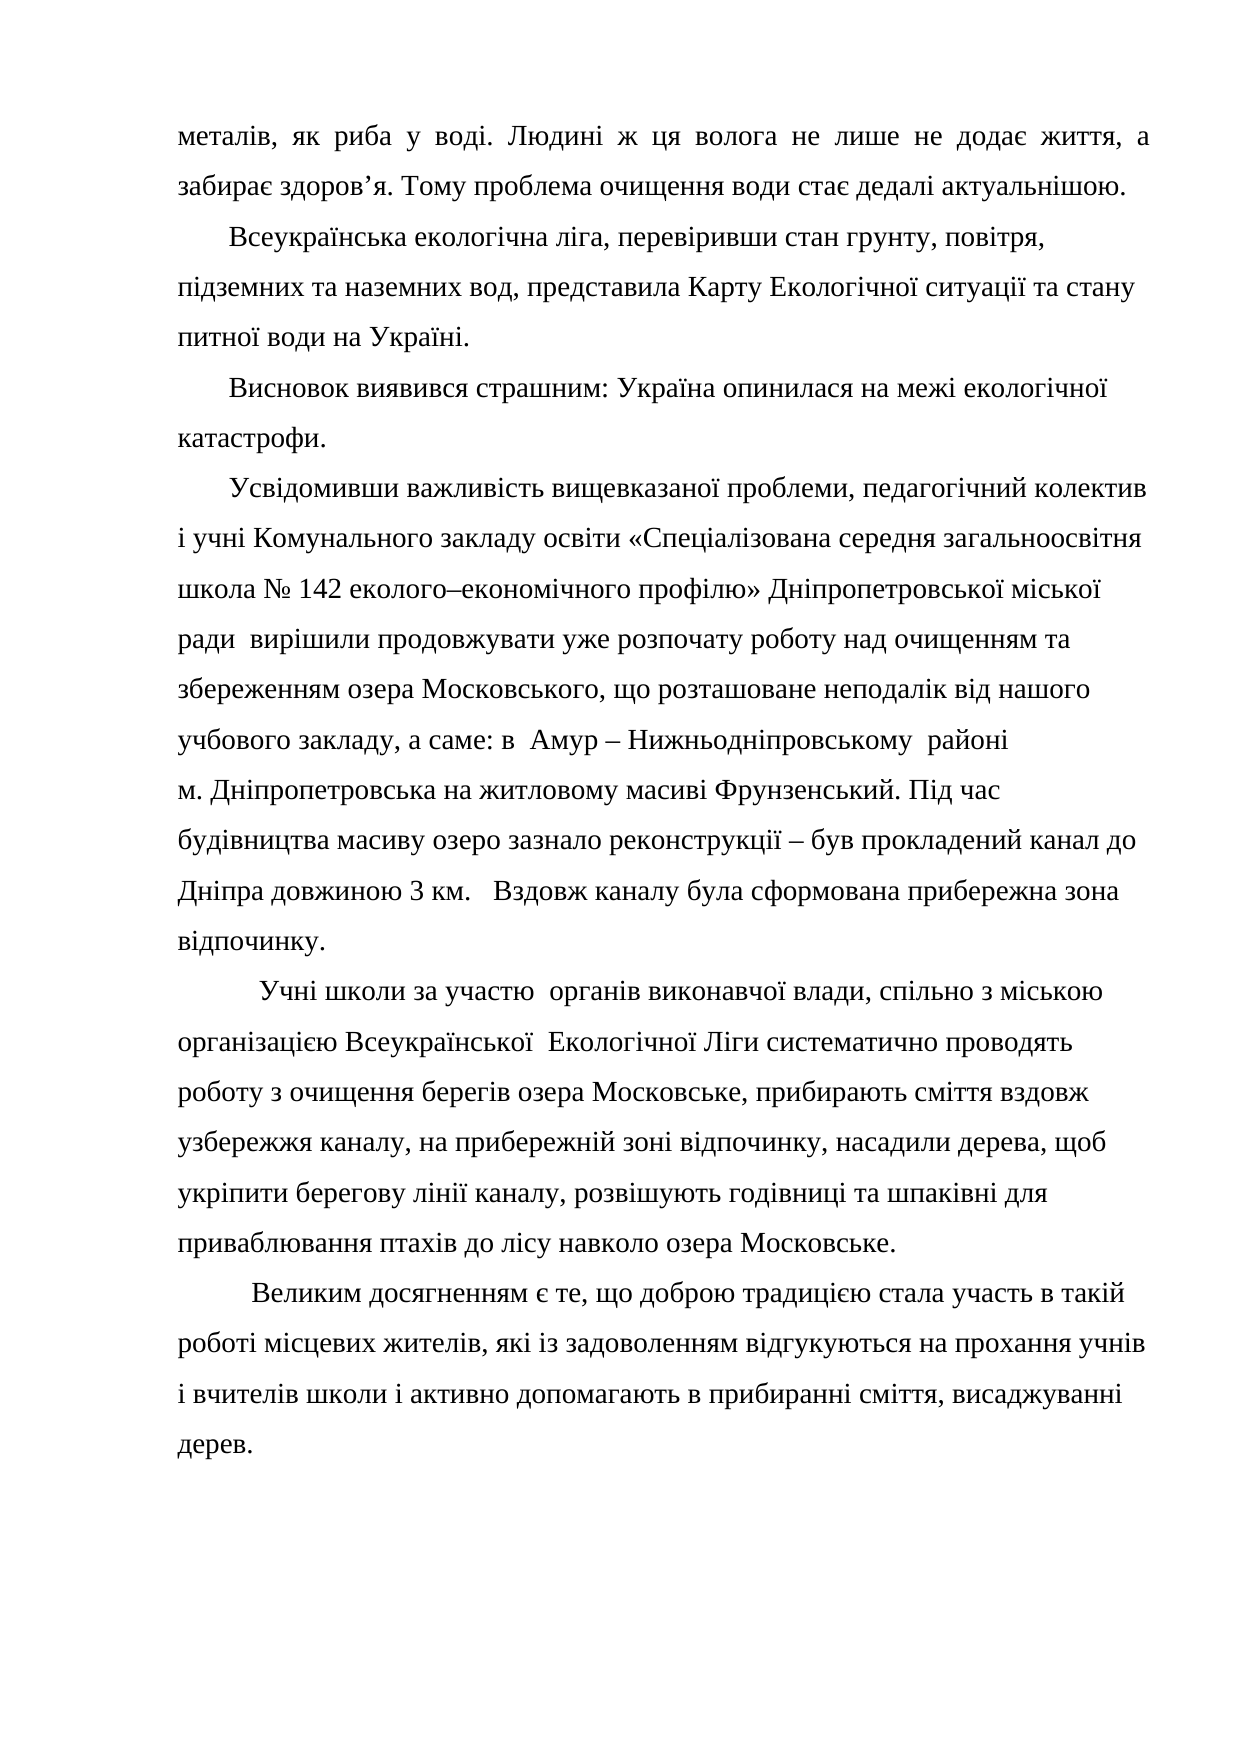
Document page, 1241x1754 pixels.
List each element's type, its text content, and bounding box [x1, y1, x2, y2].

text Учні школи за участю органів виконавчої влади, спільно з міською організацією Всеукраїнської Екологічної Ліги систематично проводять роботу з очищення берегів озера Московське, прибирають сміття вздовж узбережжя каналу, на прибережній зоні відпочинку, насадили дерева, щоб укріпити берегову лінії каналу, розвішують годівниці та шпаківні для приваблювання птахів до лісу навколо озера Московське. [177, 973, 1152, 1258]
text Всеукраїнська екологічна ліга, перевіривши стан грунту, повітря, підземних та наземних вод, представила Карту Екологічної ситуації та стану питної води на Україні. [177, 219, 1152, 353]
text Висновок виявився страшним: Україна опинилася на межі екологічної катастрофи. [177, 370, 1152, 453]
text Великим досягненням є те, що доброю традицією стала участь в такій роботі місцевих жителів, які із задоволенням відгукуються на прохання учнів і вчителів школи і активно допомагають в прибиранні сміття, висаджуванні дерев. [177, 1275, 1152, 1460]
text Усвідомивши важливість вищевказаної проблеми, педагогічний колектив і учні Комунального закладу освіти «Спеціалізована середня загальноосвітня школа № 142 еколого–економічного профілю» Дніпропетровської міської ради вирішили продовжувати уже розпочату роботу над очищенням та збереженням озера Московського, що розташоване неподалік від нашого учбового закладу, а саме: в Амур – Нижньодніпровському районі м. Дніпропетровська на житловому масиві Фрунзенський. Під час будівництва масиву озеро зазнало реконструкції – був прокладений канал до Дніпра довжиною 3 км. Вздовж каналу була сформована прибережна зона відпочинку. [177, 470, 1152, 957]
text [177, 118, 1152, 202]
